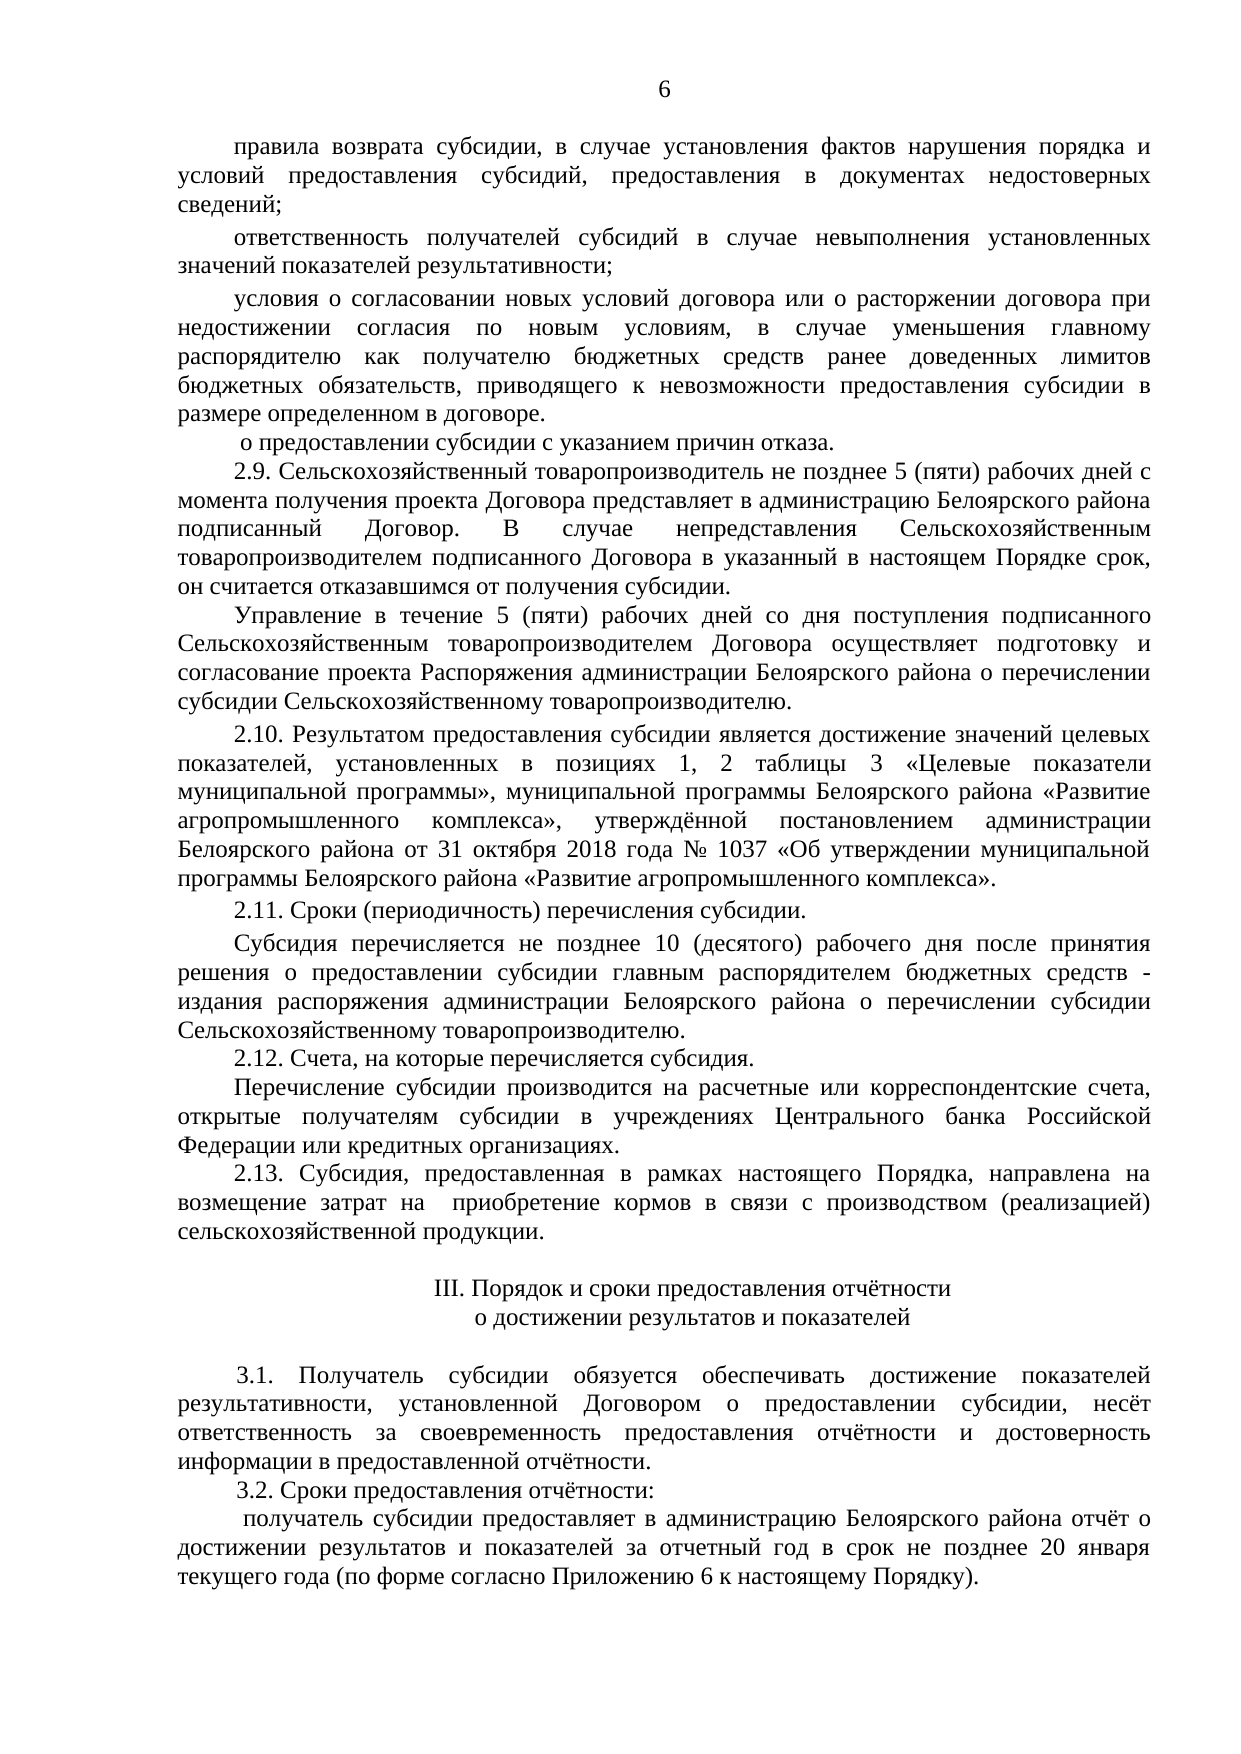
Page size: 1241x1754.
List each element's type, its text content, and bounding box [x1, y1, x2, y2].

text Субсидия перечисляется не позднее 10 (десятого) рабочего дня после принятия решения о предоставлении субсидии главным распорядителем бюджетных средств - издания распоряжения администрации Белоярского района о перечислении субсидии Сельскохозяйственному товаропроизводителю. [177, 928, 1152, 1043]
text 3.2. Сроки предоставления отчётности: [177, 1475, 1152, 1503]
text 2.12. Счета, на которые перечисляется субсидия. [177, 1043, 1152, 1072]
text III. Порядок и сроки предоставления отчётности [177, 1273, 1152, 1302]
text 3.1. Получатель субсидии обязуется обеспечивать достижение показателей результативности, установленной Договором о предоставлении субсидии, несёт ответственность за своевременность предоставления отчётности и достоверность информации в предоставленной отчётности. [177, 1360, 1152, 1475]
text о достижении результатов и показателей [177, 1302, 1152, 1331]
text правила возврата субсидии, в случае установления фактов нарушения порядка и условий предоставления субсидий, предоставления в документах недостоверных сведений; [177, 131, 1152, 218]
text условия о согласовании новых условий договора или о расторжении договора при недостижении согласия по новым условиям, в случае уменьшения главному распорядителю как получателю бюджетных средств ранее доведенных лимитов бюджетных обязательств, приводящего к невозможности предоставления субсидии в размере определенном в договоре. [177, 283, 1152, 427]
text получатель субсидии предоставляет в администрацию Белоярского района отчёт о достижении результатов и показателей за отчетный год в срок не позднее 20 января текущего года (по форме согласно Приложению 6 к настоящему Порядку). [177, 1503, 1152, 1590]
text о предоставлении субсидии с указанием причин отказа. [177, 427, 1152, 456]
text Перечисление субсидии производится на расчетные или корреспондентские счета, открытые получателям субсидии в учреждениях Центрального банка Российской Федерации или кредитных организациях. [177, 1072, 1152, 1158]
text 2.11. Сроки (периодичность) перечисления субсидии. [177, 896, 1152, 924]
text 2.9. Сельскохозяйственный товаропроизводитель не позднее 5 (пяти) рабочих дней с момента получения проекта Договора представляет в администрацию Белоярского района подписанный Договор. В случае непредставления Сельскохозяйственным товаропроизводителем подписанного Договора в указанный в настоящем Порядке срок, он считается отказавшимся от получения субсидии. [177, 456, 1152, 600]
text ответственность получателей субсидий в случае невыполнения установленных значений показателей результативности; [177, 222, 1152, 279]
text Управление в течение 5 (пяти) рабочих дней со дня поступления подписанного Сельскохозяйственным товаропроизводителем Договора осуществляет подготовку и согласование проекта Распоряжения администрации Белоярского района о перечислении субсидии Сельскохозяйственному товаропроизводителю. [177, 600, 1152, 715]
text 2.13. Субсидия, предоставленная в рамках настоящего Порядка, направлена на возмещение затрат на приобретение кормов в связи с производством (реализацией) сельскохозяйственной продукции. [177, 1158, 1152, 1245]
text 2.10. Результатом предоставления субсидии является достижение значений целевых показателей, установленных в позициях 1, 2 таблицы 3 «Целевые показатели муниципальной программы», муниципальной программы Белоярского района «Развитие агропромышленного комплекса», утверждённой постановлением администрации Белоярского района от 31 октября 2018 года № 1037 «Об утверждении муниципальной программы Белоярского района «Развитие агропромышленного комплекса». [177, 719, 1152, 891]
